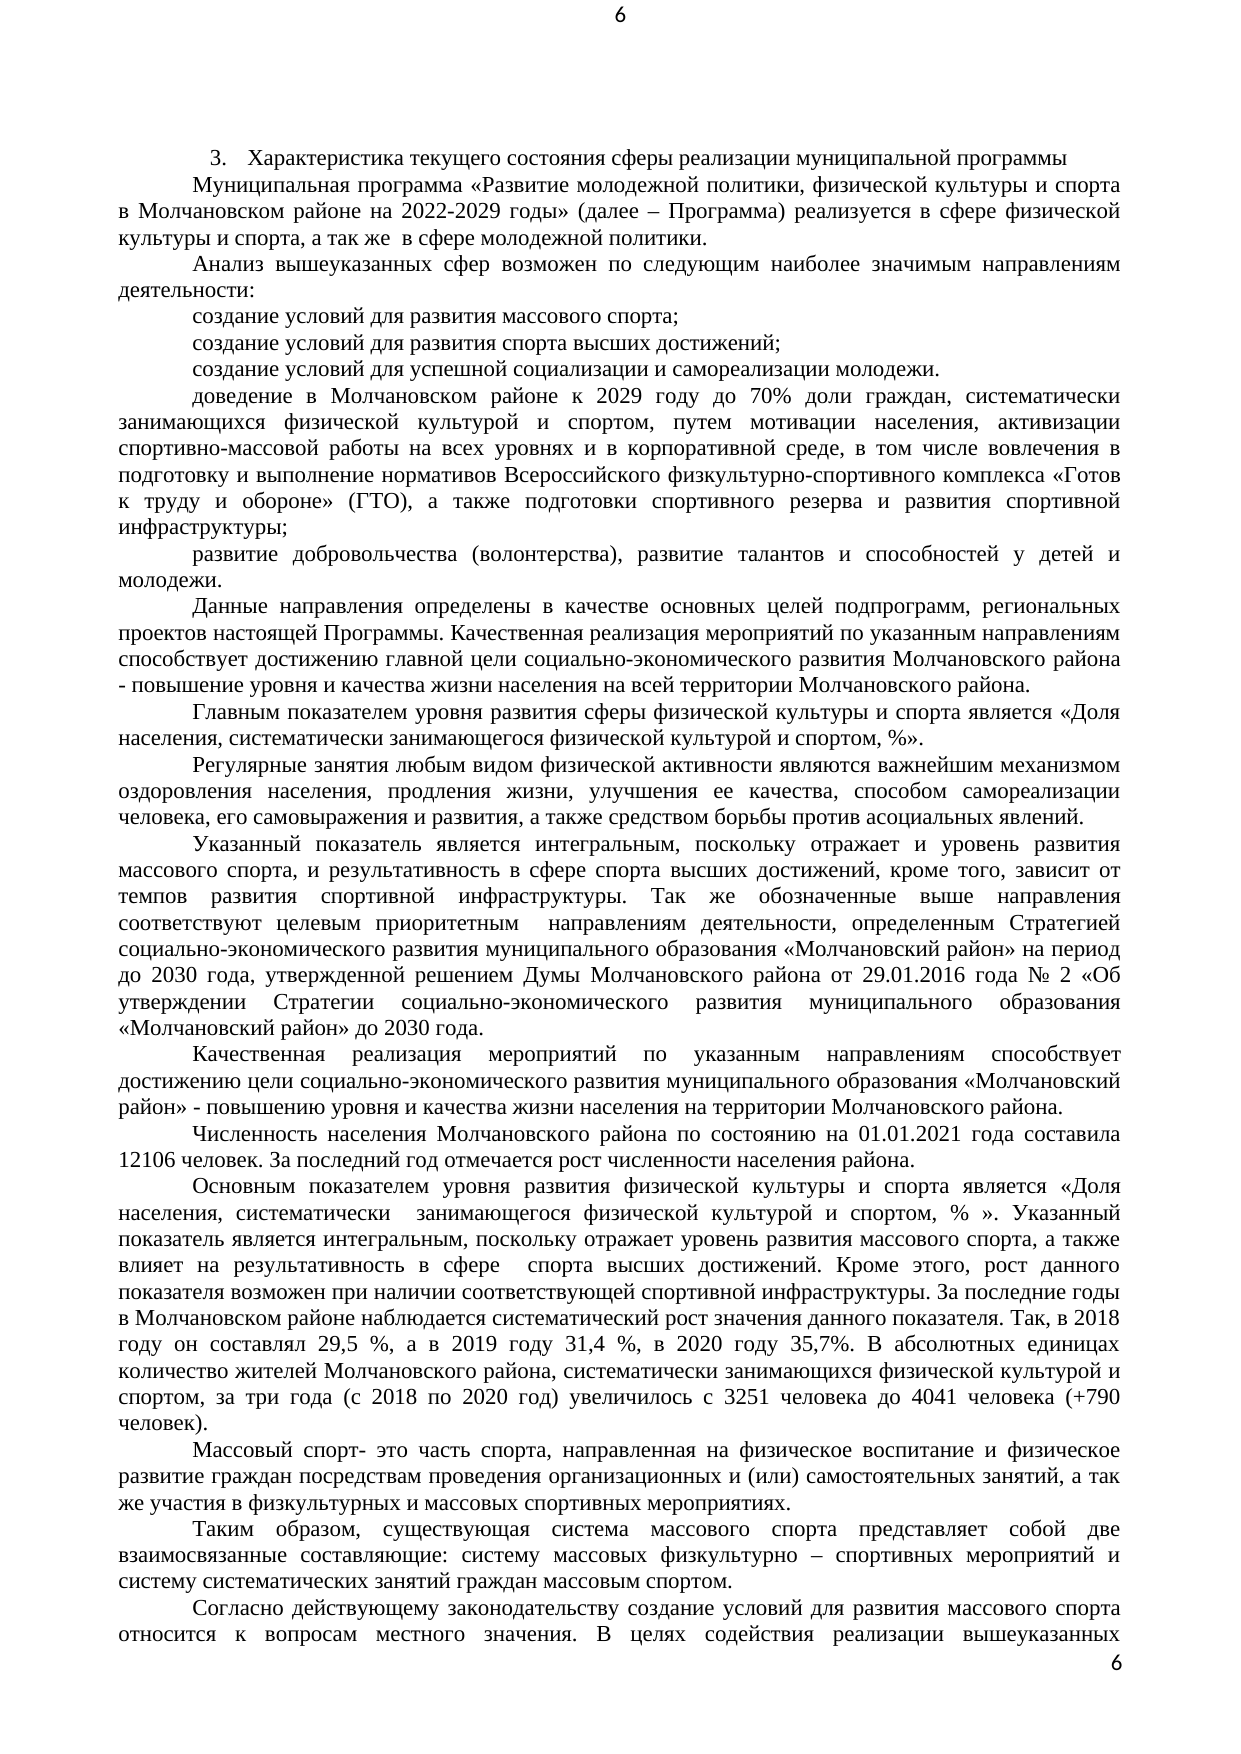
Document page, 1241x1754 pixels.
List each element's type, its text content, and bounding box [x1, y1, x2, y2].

text Анализ вышеуказанных сфер возможен по следующим наиболее значимым направлениям деятельности: [118, 250, 1122, 303]
text Указанный показатель является интегральным, поскольку отражает и уровень развития массового спорта, и результативность в сфере спорта высших достижений, кроме того, зависит от темпов развития спортивной инфраструктуры. Так же обозначенные выше направления соответствуют целевым приоритетным направлениям деятельности, определенным Стратегией социально-экономического развития муниципального образования «Молчановский район» на период до 2030 года, утвержденной решением Думы Молчановского района от 29.01.2016 года № 2 «Об утверждении Стратегии социально-экономического развития муниципального образования «Молчановский район» до 2030 года. [118, 830, 1122, 1041]
text Данные направления определены в качестве основных целей подпрограмм, региональных проектов настоящей Программы. Качественная реализация мероприятий по указанным направлениям способствует достижению главной цели социально-экономического развития Молчановского района - повышение уровня и качества жизни населения на всей территории Молчановского района. [118, 592, 1122, 698]
text Основным показателем уровня развития физической культуры и спорта является «Доля населения, систематически занимающегося физической культурой и спортом, % ». Указанный показатель является интегральным, поскольку отражает уровень развития массового спорта, а также влияет на результативность в сфере спорта высших достижений. Кроме этого, рост данного показателя возможен при наличии соответствующей спортивной инфраструктуры. За последние годы в Молчановском районе наблюдается систематический рост значения данного показателя. Так, в 2018 году он составлял 29,5 %, а в 2019 году 31,4 %, в 2020 году 35,7%. В абсолютных единицах количество жителей Молчановского района, систематически занимающихся физической культурой и спортом, за три года (с 2018 по 2020 год) увеличилось с 3251 человека до 4041 человека (+790 человек). [118, 1172, 1122, 1436]
text доведение в Молчановском районе к 2029 году до 70% доли граждан, систематически занимающихся физической культурой и спортом, путем мотивации населения, активизации спортивно-массовой работы на всех уровнях и в корпоративной среде, в том числе вовлечения в подготовку и выполнение нормативов Всероссийского физкультурно-спортивного комплекса «Готов к труду и обороне» (ГТО), а также подготовки спортивного резерва и развития спортивной инфраструктуры; [118, 382, 1122, 540]
text Главным показателем уровня развития сферы физической культуры и спорта является «Доля населения, систематически занимающегося физической культурой и спортом, %». [118, 698, 1122, 751]
text Численность населения Молчановского района по состоянию на 01.01.2021 года составила 12106 человек. За последний год отмечается рост численности населения района. [118, 1119, 1122, 1172]
text Качественная реализация мероприятий по указанным направлениям способствует достижению цели социально-экономического развития муниципального образования «Молчановский район» - повышению уровня и качества жизни населения на территории Молчановского района. [118, 1041, 1122, 1119]
text Таким образом, существующая система массового спорта представляет собой две взаимосвязанные составляющие: систему массовых физкультурно – спортивных мероприятий и систему систематических занятий граждан массовым спортом. [118, 1515, 1122, 1594]
text развитие добровольчества (волонтерства), развитие талантов и способностей у детей и молодежи. [118, 540, 1122, 592]
text Массовый спорт- это часть спорта, направленная на физическое воспитание и физическое развитие граждан посредствам проведения организационных и (или) самостоятельных занятий, а так же участия в физкультурных и массовых спортивных мероприятиях. [118, 1436, 1122, 1515]
list Характеристика текущего состояния сферы реализации муниципальной программы [156, 144, 1122, 171]
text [118, 1594, 1122, 1647]
text Регулярные занятия любым видом физической активности являются важнейшим механизмом оздоровления населения, продления жизни, улучшения ее качества, способом самореализации человека, его самовыражения и развития, а также средством борьбы против асоциальных явлений. [118, 751, 1122, 830]
text создание условий для успешной социализации и самореализации молодежи. [118, 355, 1122, 382]
text создание условий для развития массового спорта; [118, 303, 1122, 329]
text создание условий для развития спорта высших достижений; [118, 329, 1122, 355]
text Муниципальная программа «Развитие молодежной политики, физической культуры и спорта в Молчановском районе на 2022-2029 годы» (далее – Программа) реализуется в сфере физической культуры и спорта, а так же в сфере молодежной политики. [118, 171, 1122, 250]
